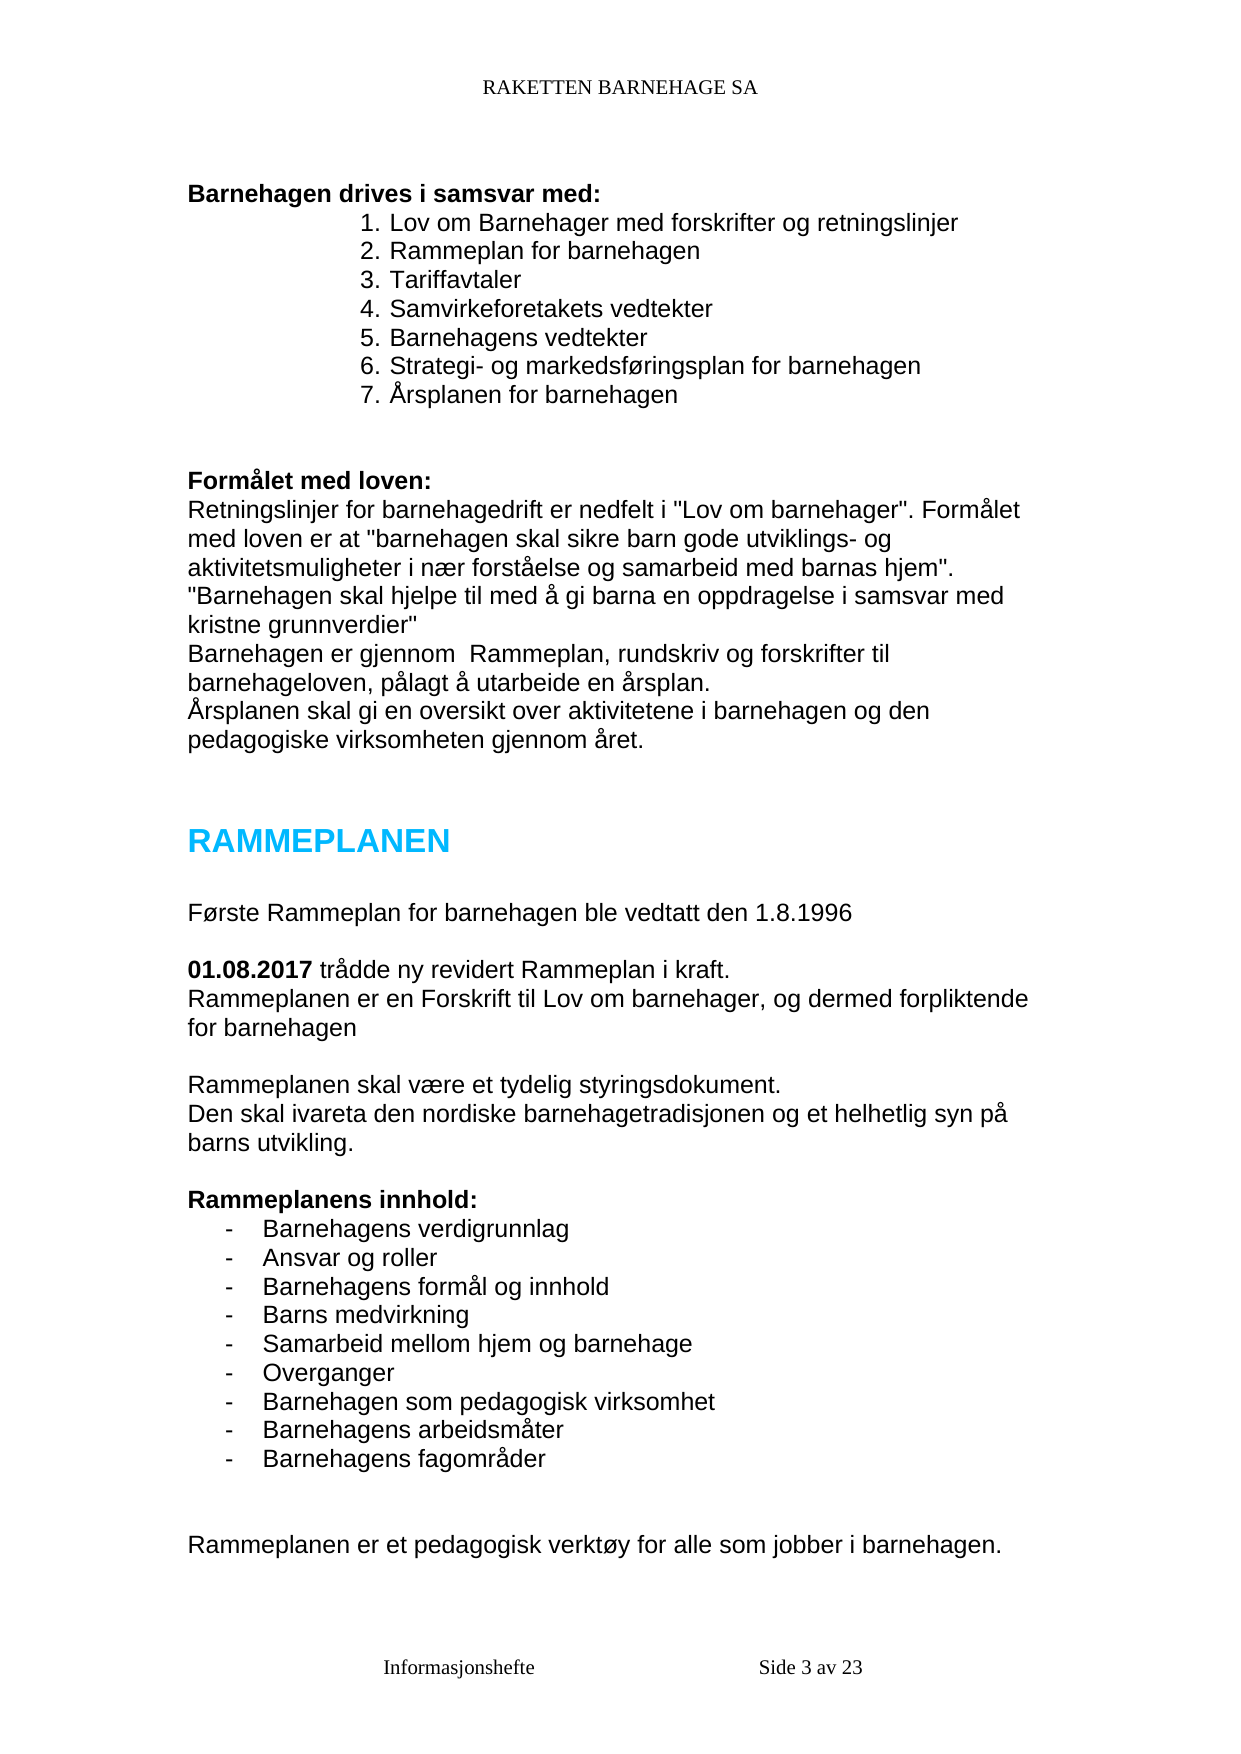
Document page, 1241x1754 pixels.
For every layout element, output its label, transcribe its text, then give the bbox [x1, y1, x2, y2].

list Samvirkeforetakets vedtekter [360, 294, 1053, 322]
list Barnehagens arbeidsmåter [225, 1415, 1053, 1444]
text Rammeplanen er et pedagogisk verktøy for alle som jobber i barnehagen. [187, 1530, 1053, 1559]
list Barnehagen som pedagogisk virksomhet [225, 1387, 1053, 1415]
text Barnehagen er gjennom Rammeplan, rundskriv og forskrifter til barnehageloven, pålagt å utarbeide en årsplan. [187, 639, 1053, 696]
list Overganger [225, 1358, 1053, 1387]
text Rammeplanen er en Forskrift til Lov om barnehager, og dermed forpliktende for barnehagen [187, 984, 1053, 1042]
text 01.08.2017 trådde ny revidert Rammeplan i kraft. [187, 955, 1053, 984]
list Barnehagens vedtekter [360, 322, 1053, 351]
text Den skal ivareta den nordiske barnehagetradisjonen og et helhetlig syn på barns utvikling. [187, 1099, 1053, 1157]
list Strategi- og markedsføringsplan for barnehagen [360, 351, 1053, 380]
text Barnehagen drives i samsvar med: [187, 179, 1053, 207]
text Rammeplanen skal være et tydelig styringsdokument. [187, 1070, 1053, 1099]
list Rammeplan for barnehagen [360, 236, 1053, 265]
list Barnehagens fagområder [225, 1444, 1053, 1473]
list Ansvar og roller [225, 1243, 1053, 1272]
text Retningslinjer for barnehagedrift er nedfelt i "Lov om barnehager". Formålet med loven er at "barnehagen skal sikre barn gode utviklings- og aktivitetsmuligheter i nær forståelse og samarbeid med barnas hjem". "Barnehagen skal hjelpe til med å gi barna en oppdragelse i samsvar med kristne grunnverdier" [187, 495, 1053, 639]
list Barnehagens verdigrunnlag [225, 1214, 1053, 1243]
list Tariffavtaler [360, 265, 1053, 294]
text Årsplanen skal gi en oversikt over aktivitetene i barnehagen og den pedagogiske virksomheten gjennom året. [187, 696, 1053, 754]
text Første Rammeplan for barnehagen ble vedtatt den 1.8.1996 [187, 898, 1053, 927]
text Rammeplanens innhold: [187, 1185, 1053, 1214]
list Barnehagens formål og innhold [225, 1272, 1053, 1300]
text Formålet med loven: [187, 466, 1053, 495]
list Årsplanen for barnehagen [360, 380, 1053, 409]
list Barns medvirkning [225, 1300, 1053, 1329]
subtitle RAMMEPLANEN [187, 821, 1053, 859]
list Lov om Barnehager med forskrifter og retningslinjer [360, 207, 1053, 236]
list Samarbeid mellom hjem og barnehage [225, 1329, 1053, 1358]
